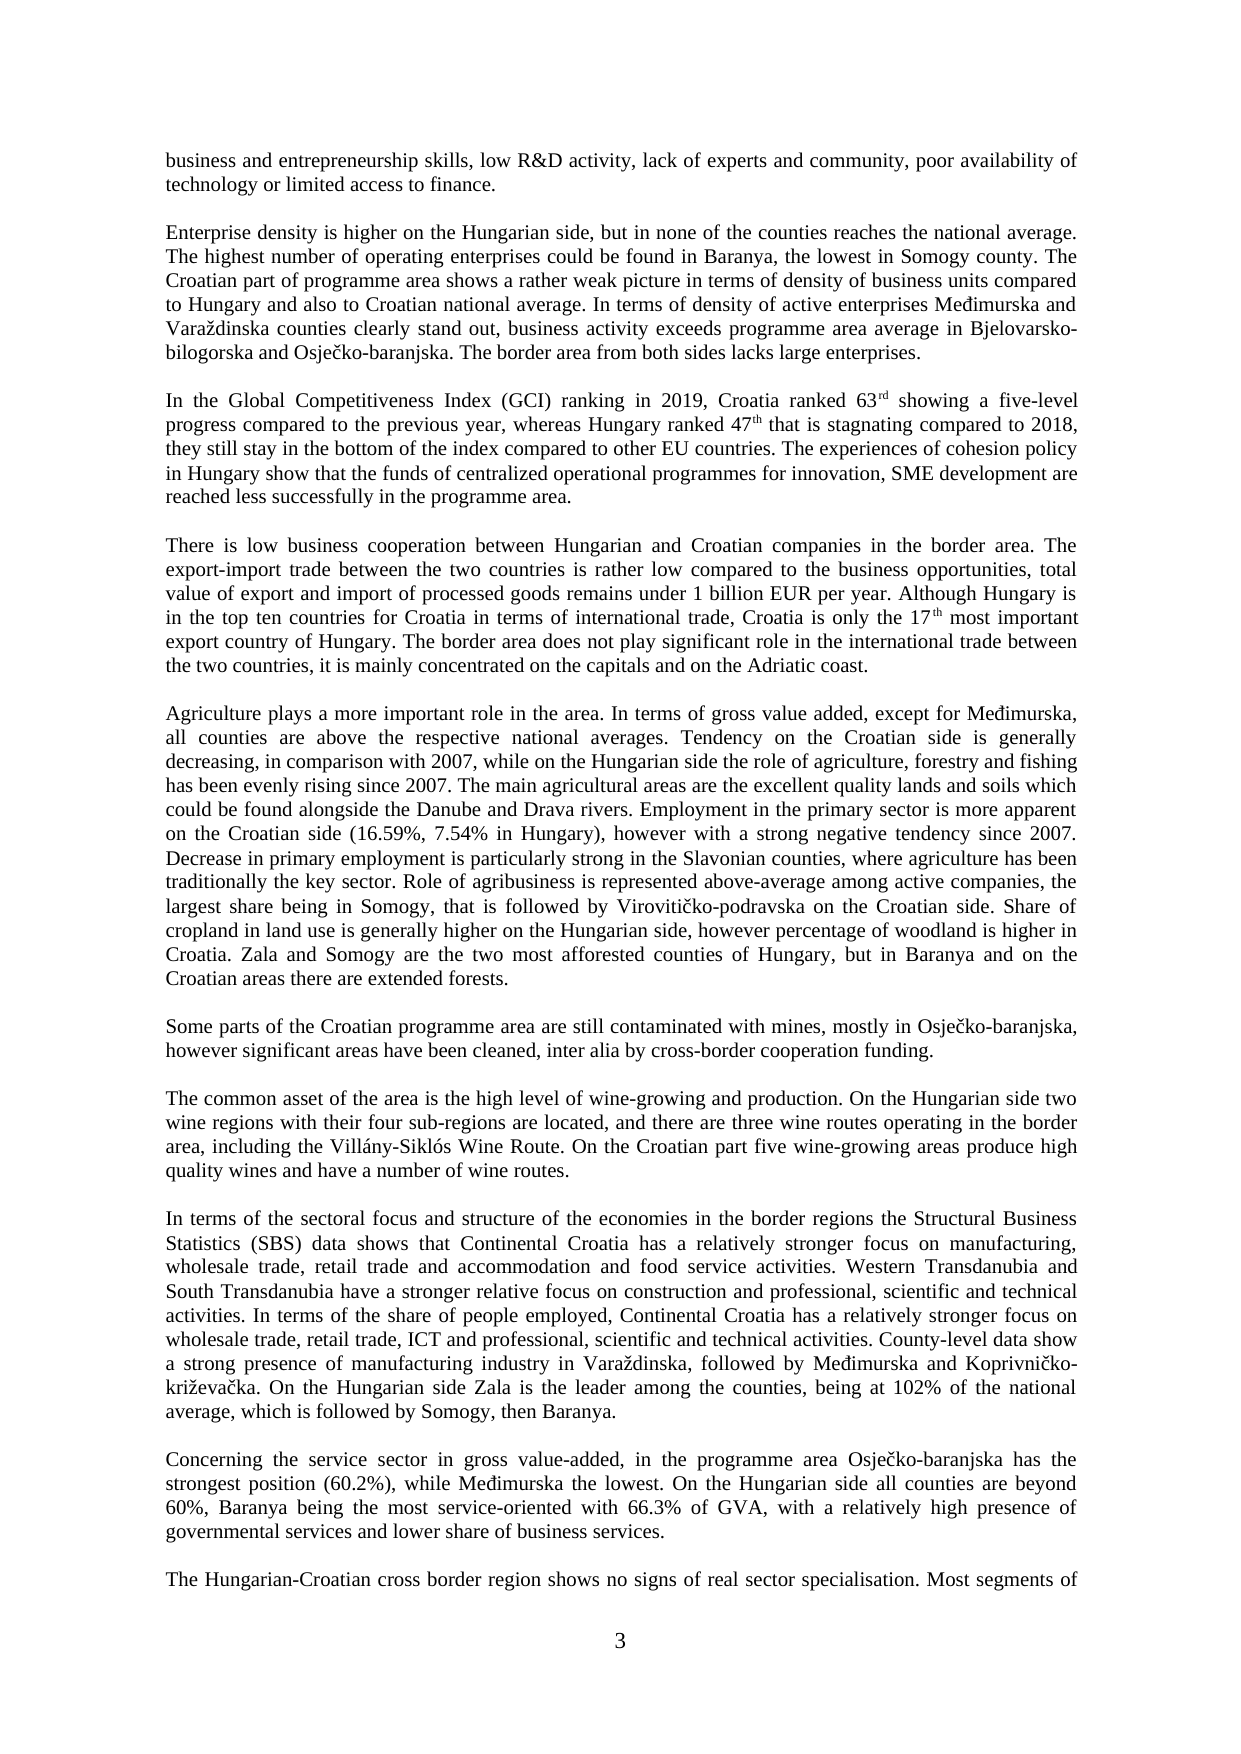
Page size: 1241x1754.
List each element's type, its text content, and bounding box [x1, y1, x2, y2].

text Some parts of the Croatian programme area are still contaminated with mines, mostly in Osječko-baranjska, however significant areas have been cleaned, inter alia by cross-border cooperation funding. [165, 1014, 1078, 1062]
text In terms of the sectoral focus and structure of the economies in the border regions the Structural Business Statistics (SBS) data shows that Continental Croatia has a relatively stronger focus on manufacturing, wholesale trade, retail trade and accommodation and food service activities. Western Transdanubia and South Transdanubia have a stronger relative focus on construction and professional, scientific and technical activities. In terms of the share of people employed, Continental Croatia has a relatively stronger focus on wholesale trade, retail trade, ICT and professional, scientific and technical activities. County-level data show a strong presence of manufacturing industry in Varaždinska, followed by Međimurska and Koprivničko-križevačka. On the Hungarian side Zala is the leader among the counties, being at 102% of the national average, which is followed by Somogy, then Baranya. [165, 1206, 1078, 1423]
text The common asset of the area is the high level of wine-growing and production. On the Hungarian side two wine regions with their four sub-regions are located, and there are three wine routes operating in the border area, including the Villány-Siklós Wine Route. On the Croatian part five wine-growing areas produce high quality wines and have a number of wine routes. [165, 1086, 1078, 1182]
text Enterprise density is higher on the Hungarian side, but in none of the counties reaches the national average. The highest number of operating enterprises could be found in Baranya, the lowest in Somogy county. The Croatian part of programme area shows a rather weak picture in terms of density of business units compared to Hungary and also to Croatian national average. In terms of density of active enterprises Međimurska and Varaždinska counties clearly stand out, business activity exceeds programme area average in Bjelovarsko-bilogorska and Osječko-baranjska. The border area from both sides lacks large enterprises. [165, 220, 1078, 364]
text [165, 148, 1078, 196]
text Agriculture plays a more important role in the area. In terms of gross value added, except for Međimurska, all counties are above the respective national averages. Tendency on the Croatian side is generally decreasing, in comparison with 2007, while on the Hungarian side the role of agriculture, forestry and fishing has been evenly rising since 2007. The main agricultural areas are the excellent quality lands and soils which could be found alongside the Danube and Drava rivers. Employment in the primary sector is more apparent on the Croatian side (16.59%, 7.54% in Hungary), however with a strong negative tendency since 2007. Decrease in primary employment is particularly strong in the Slavonian counties, where agriculture has been traditionally the key sector. Role of agribusiness is represented above-average among active companies, the largest share being in Somogy, that is followed by Virovitičko-podravska on the Croatian side. Share of cropland in land use is generally higher on the Hungarian side, however percentage of woodland is higher in Croatia. Zala and Somogy are the two most afforested counties of Hungary, but in Baranya and on the Croatian areas there are extended forests. [165, 701, 1078, 990]
text In the Global Competitiveness Index (GCI) ranking in 2019, Croatia ranked 63rd showing a five-level progress compared to the previous year, whereas Hungary ranked 47th that is stagnating compared to 2018, they still stay in the bottom of the index compared to other EU countries. The experiences of cohesion policy in Hungary show that the funds of centralized operational programmes for innovation, SME development are reached less successfully in the programme area. [165, 388, 1078, 508]
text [165, 1567, 1078, 1591]
text Concerning the service sector in gross value-added, in the programme area Osječko-baranjska has the strongest position (60.2%), while Međimurska the lowest. On the Hungarian side all counties are beyond 60%, Baranya being the most service-oriented with 66.3% of GVA, with a relatively high presence of governmental services and lower share of business services. [165, 1447, 1078, 1543]
text There is low business cooperation between Hungarian and Croatian companies in the border area. The export-import trade between the two countries is rather low compared to the business opportunities, total value of export and import of processed goods remains under 1 billion EUR per year. Although Hungary is in the top ten countries for Croatia in terms of international trade, Croatia is only the 17th most important export country of Hungary. The border area does not play significant role in the international trade between the two countries, it is mainly concentrated on the capitals and on the Adriatic coast. [165, 533, 1078, 677]
